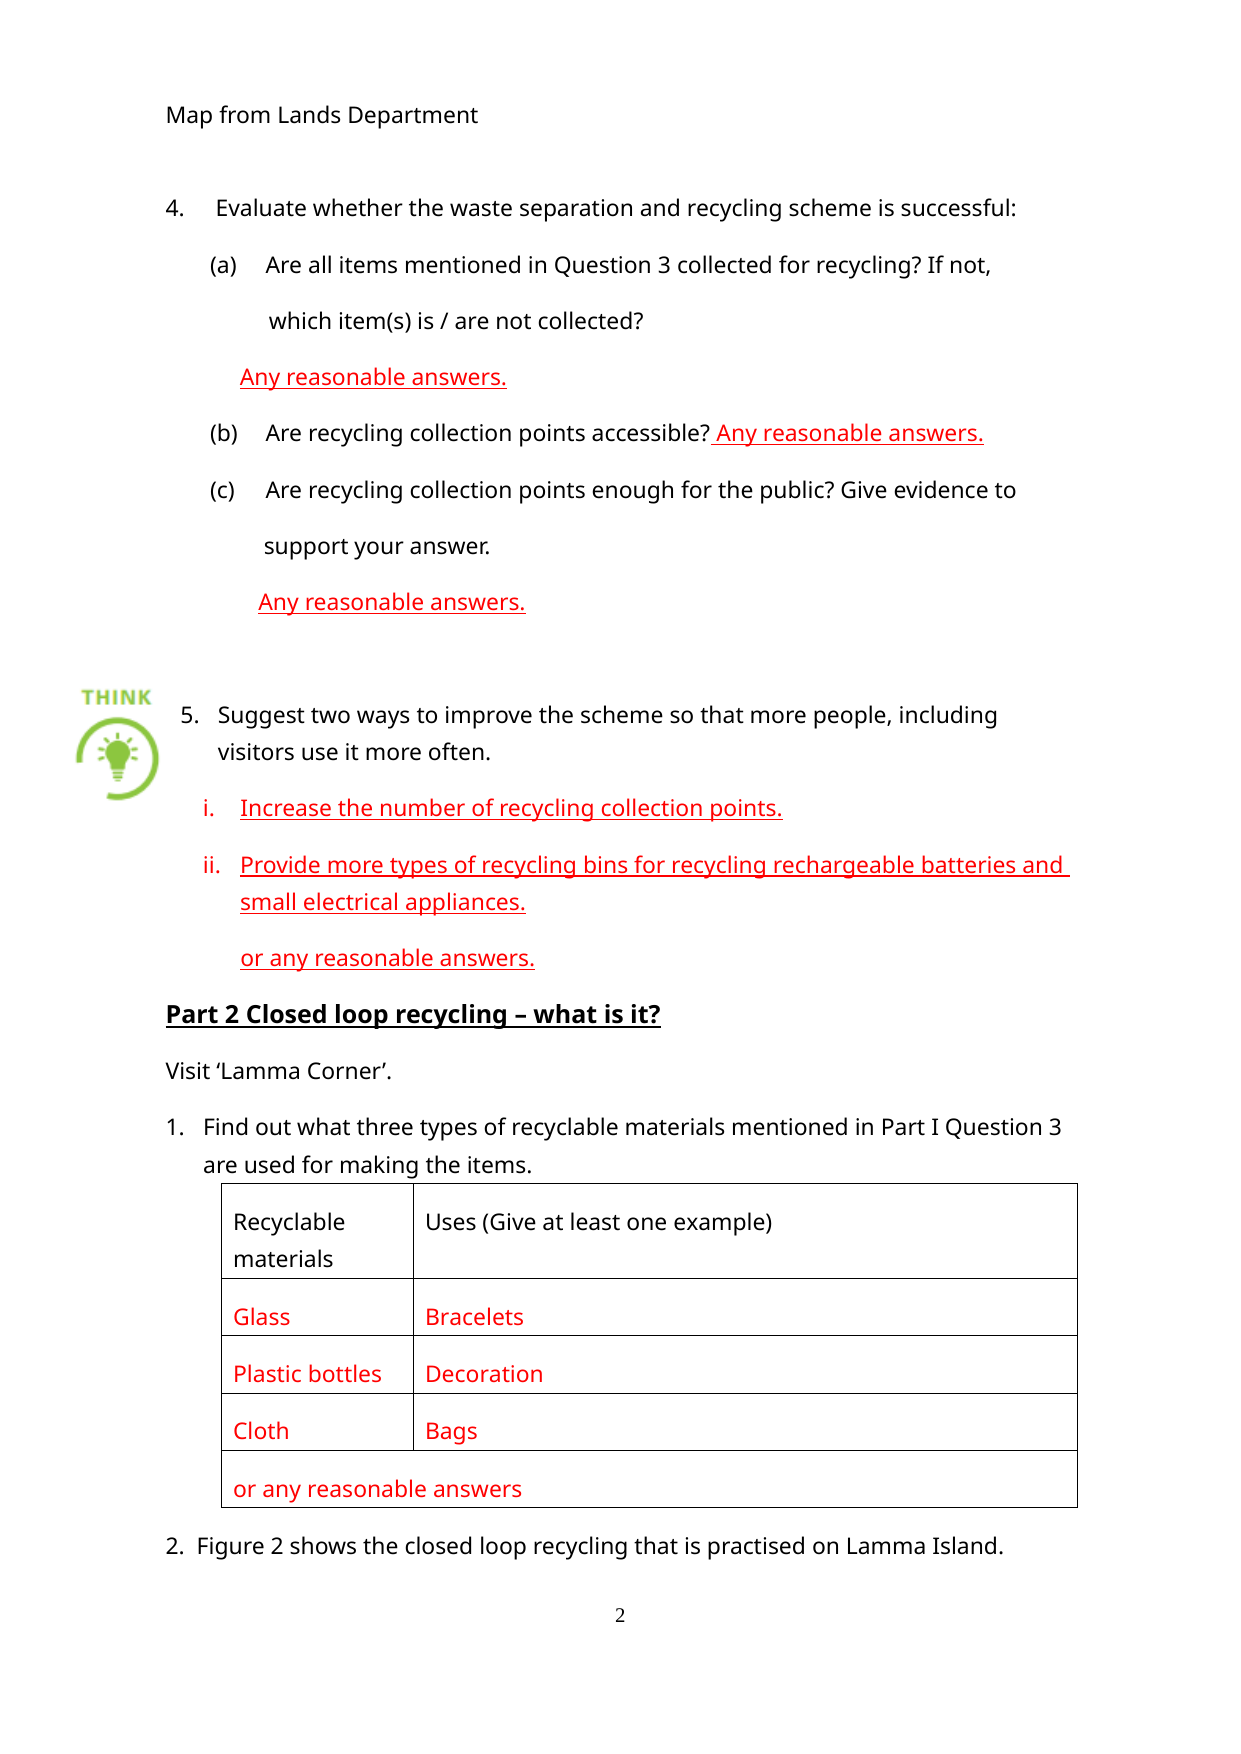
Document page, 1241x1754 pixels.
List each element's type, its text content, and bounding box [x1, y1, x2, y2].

list Are all items mentioned in Question 3 collected for recycling? If not, [210, 246, 1075, 283]
table_header Recyclable materials [222, 1184, 413, 1278]
table_header Uses (Give at least one example) [414, 1184, 1077, 1278]
table_cell Decoration [414, 1336, 1077, 1392]
list Evaluate whether the waste separation and recycling scheme is successful: [165, 189, 1075, 227]
list Suggest two ways to improve the scheme so that more people, including visitors use it more often. [180, 696, 1075, 771]
text Visit ‘Lamma Corner’. [165, 1052, 1075, 1089]
list Increase the number of recycling collection points. [203, 789, 1075, 827]
table_cell or any reasonable answers [222, 1451, 1077, 1507]
table_cell Bags [414, 1394, 1077, 1450]
list Are recycling collection points accessible? Any reasonable answers. [210, 414, 1075, 452]
list Are recycling collection points enough for the public? Give evidence to [210, 471, 1075, 508]
text Part 2 Closed loop recycling – what is it? [165, 996, 1075, 1033]
table_cell Cloth [222, 1394, 413, 1450]
list or any reasonable answers. [240, 939, 1075, 977]
table_cell Plastic bottles [222, 1336, 413, 1392]
list Find out what three types of recyclable materials mentioned in Part I Question 3 are used for making the items. [165, 1108, 1075, 1183]
table_cell Glass [222, 1279, 413, 1335]
list Provide more types of recycling bins for recycling rechargeable batteries and small electrical appliances. [203, 846, 1075, 921]
text which item(s) is / are not collected? [210, 302, 1075, 339]
list Any reasonable answers. [178, 358, 1075, 396]
table_cell Bracelets [414, 1279, 1077, 1335]
picture [33, 670, 205, 820]
text Map from Lands Department [165, 96, 1075, 133]
list Any reasonable answers. [178, 583, 1075, 621]
list support your answer. [218, 527, 1075, 564]
text 2. Figure 2 shows the closed loop recycling that is practised on Lamma Island. [165, 1527, 1075, 1564]
